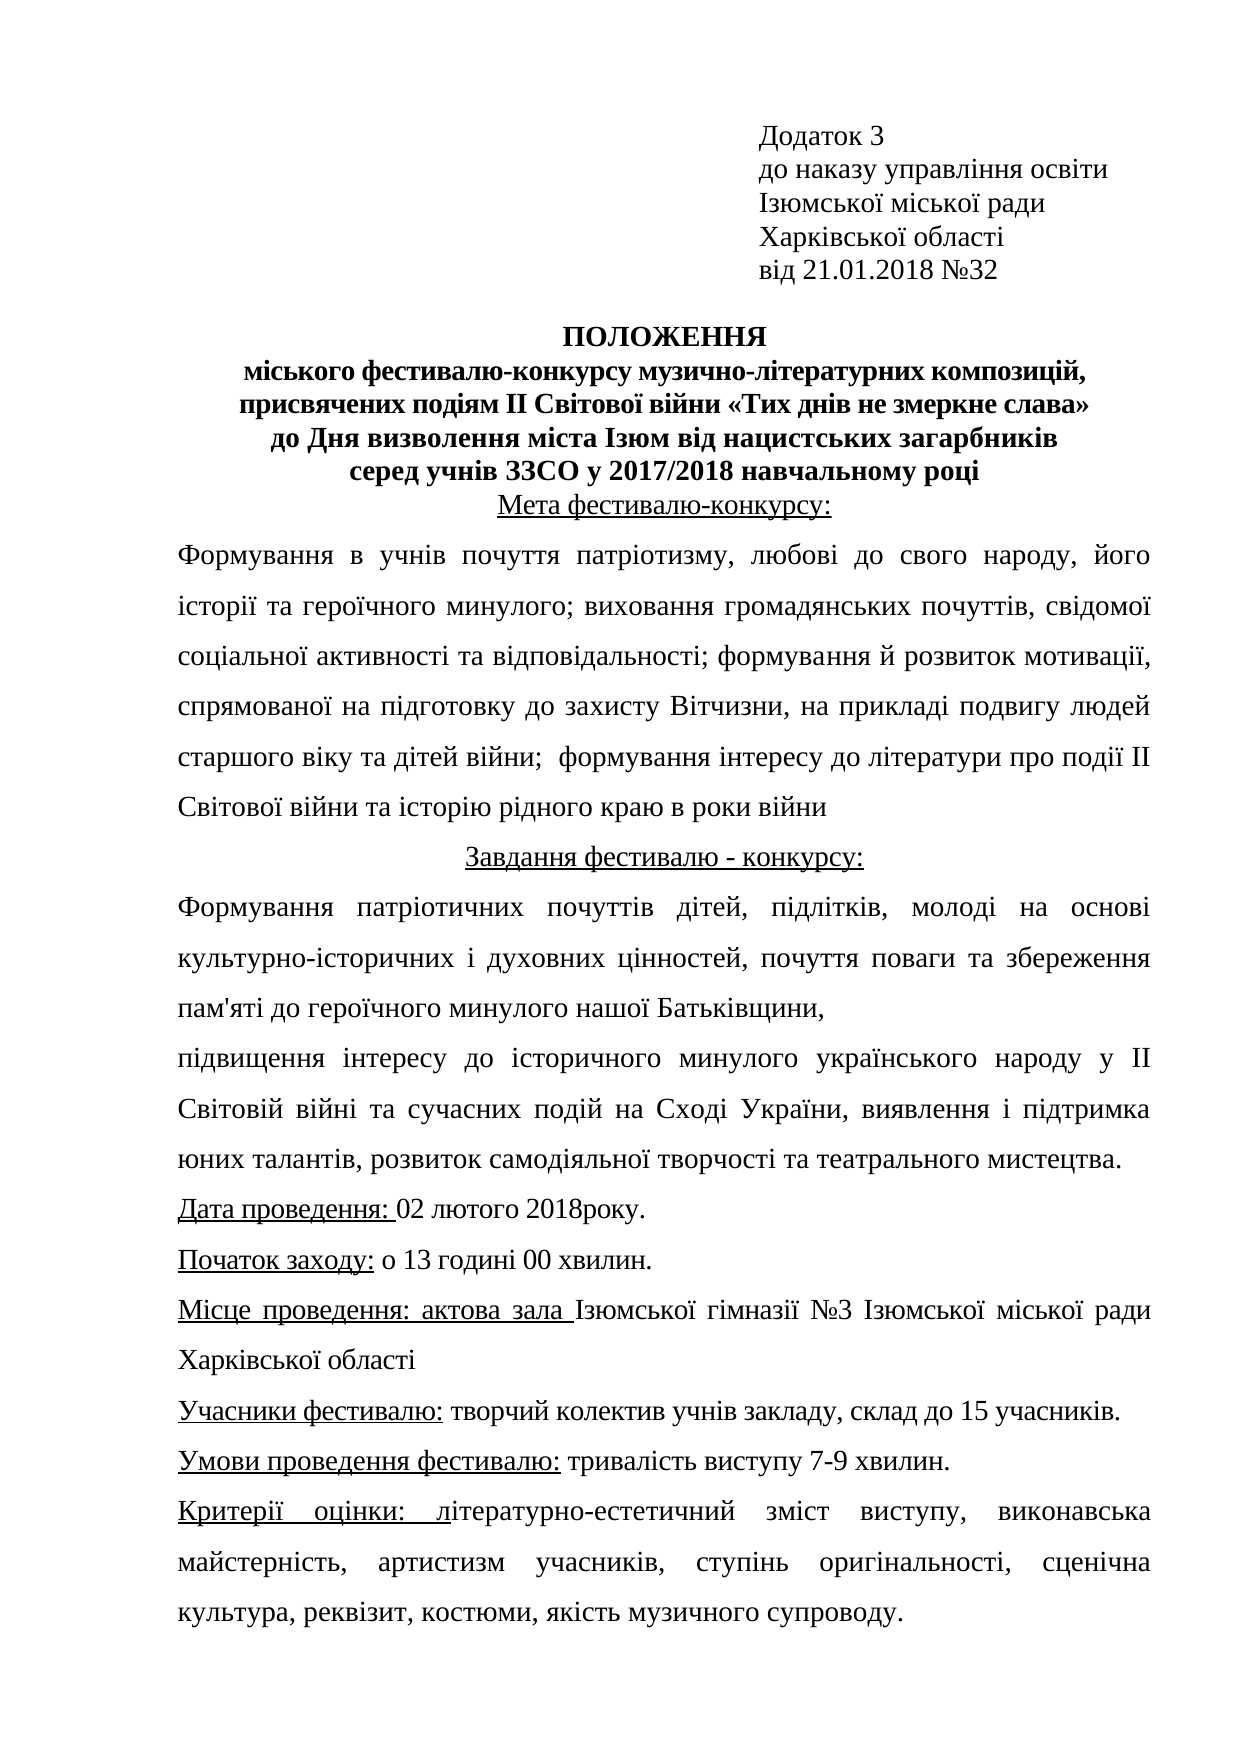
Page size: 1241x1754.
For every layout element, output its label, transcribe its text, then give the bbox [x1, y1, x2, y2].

text Завдання фестивалю - конкурсу: [177, 839, 1152, 873]
text Мета фестивалю-конкурсу: [177, 487, 1152, 521]
text ПОЛОЖЕННЯ [177, 319, 1152, 353]
text Додаток 3 [758, 118, 1160, 152]
list Формування патріотичних почуттів дітей, підлітків, молоді на основі культурно-історичних і духовних цінностей, почуття поваги та збереження пам'яті до героїчного минулого нашої Батьківщини, [177, 889, 1152, 1024]
text Умови проведення фестивалю: тривалість виступу 7-9 хвилин. [177, 1443, 1152, 1477]
text Формування в учнів почуття патріотизму, любові до свого народу, його історії та героїчного минулого; виховання громадянських почуттів, свідомої соціальної активності та відповідальності; формування й розвиток мотивації, спрямованої на підготовку до захисту Вітчизни, на прикладі подвигу людей старшого віку та дітей війни; формування інтересу до літератури про події ІІ Світової війни та історію рідного краю в роки війни [177, 537, 1152, 822]
text Дата проведення: 02 лютого 2018року. [177, 1191, 1152, 1225]
text до Дня визволення міста Ізюм від нацистських загарбників [177, 420, 1152, 453]
text Місце проведення: актова зала Ізюмської гімназії №3 Ізюмської міської ради Харківської області [177, 1292, 1152, 1376]
text міського фестивалю-конкурсу музично-літературних композицій, присвячених подіям ІІ Світової війни «Тих днів не змеркне слава» [177, 353, 1152, 420]
text до наказу управління освіти [758, 152, 1152, 185]
text серед учнів ЗЗСО у 2017/2018 навчальному році [177, 453, 1152, 487]
text Критерії оцінки: літературно-естетичний зміст виступу, виконавська майстерність, артистизм учасників, ступінь оригінальності, сценічна культура, реквізит, костюми, якість музичного супроводу. [177, 1493, 1152, 1627]
text Ізюмської міської ради Харківської області [758, 185, 1152, 252]
list підвищення інтересу до історичного минулого українського народу у ІІ Світовій війні та сучасних подій на Сході України, виявлення і підтримка юних талантів, розвиток самодіяльної творчості та театрального мистецтва. [177, 1041, 1152, 1175]
text від 21.01.2018 №32 [758, 252, 1152, 286]
text Початок заходу: о 13 годині 00 хвилин. [177, 1242, 1152, 1275]
text Учасники фестивалю: творчий колектив учнів закладу, склад до 15 учасників. [177, 1393, 1152, 1426]
